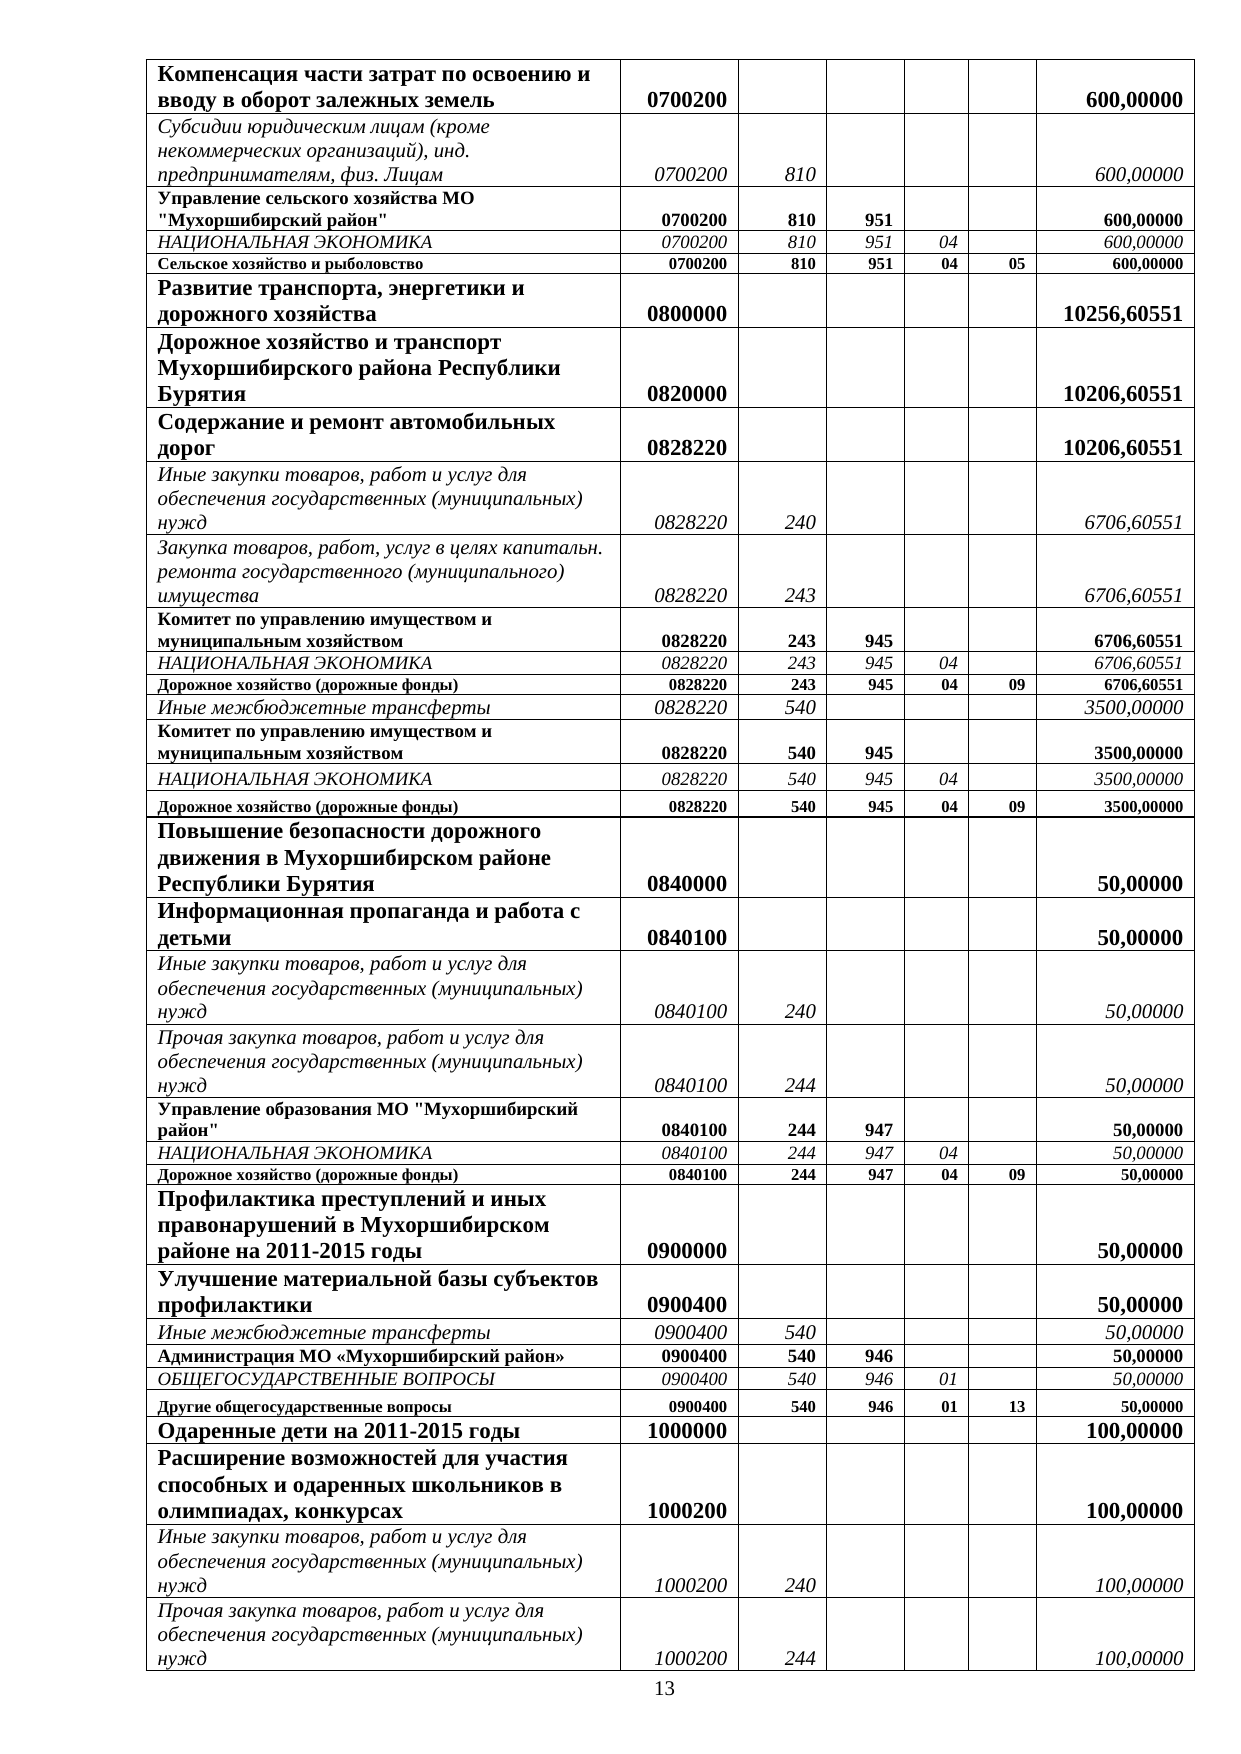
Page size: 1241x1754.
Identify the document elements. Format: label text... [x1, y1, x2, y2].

table_cell [827, 1185, 904, 1264]
table_cell Дорожное хозяйство (дорожные фонды) [147, 1165, 620, 1184]
table_cell [969, 60, 1036, 113]
table_cell Улучшение материальной базы субъектов профилактики [147, 1265, 620, 1318]
table_cell Содержание и ремонт автомобильных дорог [147, 408, 620, 461]
table_cell 100,00000 [1037, 1417, 1194, 1443]
table_cell 951 [827, 187, 904, 230]
table_cell 540 [739, 695, 826, 719]
table_cell [827, 328, 904, 407]
table_cell 6706,60551 [1037, 608, 1194, 651]
table_cell 50,00000 [1037, 1265, 1194, 1318]
table_cell 0828220 [621, 675, 738, 694]
table_cell 945 [827, 608, 904, 651]
table_cell [969, 1142, 1036, 1163]
table_cell Прочая закупка товаров, работ и услуг для обеспечения государственных (муниципальных) нужд [147, 1025, 620, 1097]
table_cell [827, 535, 904, 607]
table_cell [827, 1598, 904, 1670]
table_cell 945 [827, 652, 904, 674]
table_cell 243 [739, 608, 826, 651]
table_cell 945 [827, 675, 904, 694]
table_cell [905, 60, 968, 113]
table_cell Компенсация части затрат по освоению и вводу в оборот залежных земель [147, 60, 620, 113]
table_cell 0828220 [621, 764, 738, 790]
table_cell 50,00000 [1037, 898, 1194, 950]
table_cell 540 [739, 764, 826, 790]
table_cell Иные межбюджетные трансферты [147, 1319, 620, 1344]
table_cell 244 [739, 1025, 826, 1097]
table_cell 946 [827, 1368, 904, 1389]
table_cell 04 [905, 652, 968, 674]
table_cell [969, 535, 1036, 607]
table_cell 50,00000 [1037, 1165, 1194, 1184]
table_cell 01 [905, 1368, 968, 1389]
table_cell [969, 231, 1036, 253]
table_cell Иные закупки товаров, работ и услуг для обеспечения государственных (муниципальных) нужд [147, 1525, 620, 1597]
table_cell [969, 764, 1036, 790]
table_cell Другие общегосударственные вопросы [147, 1390, 620, 1416]
table_cell Расширение возможностей для участия способных и одаренных школьников в олимпиадах, конкурсах [147, 1444, 620, 1523]
table_cell [969, 114, 1036, 186]
table_cell 0840100 [621, 898, 738, 950]
table_cell Сельское хозяйство и рыболовство [147, 254, 620, 273]
table_cell 600,00000 [1037, 60, 1194, 113]
table_cell 1000200 [621, 1598, 738, 1670]
table_cell 0828220 [621, 720, 738, 763]
table_cell [905, 114, 968, 186]
table_cell 947 [827, 1142, 904, 1163]
table_cell 04 [905, 791, 968, 816]
table_cell [739, 274, 826, 327]
table_cell Прочая закупка товаров, работ и услуг для обеспечения государственных (муниципальных) нужд [147, 1598, 620, 1670]
table_cell 244 [739, 1142, 826, 1163]
table_cell [969, 695, 1036, 719]
table_cell НАЦИОНАЛЬНАЯ ЭКОНОМИКА [147, 764, 620, 790]
table_cell Иные закупки товаров, работ и услуг для обеспечения государственных (муниципальных) нужд [147, 951, 620, 1023]
table_cell 50,00000 [1037, 1319, 1194, 1344]
table_cell [827, 60, 904, 113]
table_cell [739, 328, 826, 407]
table_cell [969, 1185, 1036, 1264]
table_cell [905, 1098, 968, 1141]
table_cell 10256,60551 [1037, 274, 1194, 327]
table_cell [905, 1025, 968, 1097]
table_cell 0700200 [621, 60, 738, 113]
table_cell 0900400 [621, 1319, 738, 1344]
table_cell [905, 328, 968, 407]
table_cell 6706,60551 [1037, 462, 1194, 534]
table_cell 600,00000 [1037, 187, 1194, 230]
table_cell [827, 695, 904, 719]
table_cell [905, 1319, 968, 1344]
table_cell [827, 114, 904, 186]
table_cell [739, 1444, 826, 1523]
table_cell [739, 818, 826, 897]
table_cell 04 [905, 231, 968, 253]
table_cell 0828220 [621, 408, 738, 461]
table_cell 244 [739, 1598, 826, 1670]
table_cell 3500,00000 [1037, 695, 1194, 719]
table_cell 810 [739, 114, 826, 186]
table_cell 100,00000 [1037, 1598, 1194, 1670]
table_cell [905, 1265, 968, 1318]
table_cell 0900000 [621, 1185, 738, 1264]
table_cell 6706,60551 [1037, 675, 1194, 694]
table_cell [739, 408, 826, 461]
table_cell Дорожное хозяйство (дорожные фонды) [147, 675, 620, 694]
table_cell 04 [905, 764, 968, 790]
table_cell [969, 898, 1036, 950]
table_cell 240 [739, 462, 826, 534]
table_cell 810 [739, 187, 826, 230]
table_cell 50,00000 [1037, 1185, 1194, 1264]
table_cell 600,00000 [1037, 114, 1194, 186]
table_cell Управление сельского хозяйства МО "Мухоршибирский район" [147, 187, 620, 230]
table_cell 0840100 [621, 1165, 738, 1184]
table_cell 810 [739, 254, 826, 273]
table_cell 100,00000 [1037, 1444, 1194, 1523]
table_cell [969, 818, 1036, 897]
table_cell [905, 951, 968, 1023]
table_cell 3500,00000 [1037, 720, 1194, 763]
table_cell [827, 818, 904, 897]
table_cell 244 [739, 1098, 826, 1141]
table_cell Субсидии юридическим лицам (кроме некоммерческих организаций), инд. предпринимателям, физ. Лицам [147, 114, 620, 186]
table_cell [739, 898, 826, 950]
table_cell [905, 462, 968, 534]
table_cell Развитие транспорта, энергетики и дорожного хозяйства [147, 274, 620, 327]
table_cell 0840100 [621, 951, 738, 1023]
table_cell 0700200 [621, 231, 738, 253]
table_cell [969, 1025, 1036, 1097]
table_cell Комитет по управлению имуществом и муниципальным хозяйством [147, 720, 620, 763]
table_cell [969, 408, 1036, 461]
table_cell [827, 1417, 904, 1443]
table_cell [905, 898, 968, 950]
table_cell 947 [827, 1098, 904, 1141]
table_cell 0840100 [621, 1025, 738, 1097]
table_cell 0900400 [621, 1368, 738, 1389]
table_cell 50,00000 [1037, 1098, 1194, 1141]
table_cell 0700200 [621, 114, 738, 186]
table_cell 50,00000 [1037, 1142, 1194, 1163]
table_cell 0828220 [621, 535, 738, 607]
table_cell 09 [969, 675, 1036, 694]
table_cell [905, 818, 968, 897]
table_cell [969, 1444, 1036, 1523]
table_cell [905, 1598, 968, 1670]
table_cell [969, 951, 1036, 1023]
table_cell Иные закупки товаров, работ и услуг для обеспечения государственных (муниципальных) нужд [147, 462, 620, 534]
table_cell Профилактика преступлений и иных правонарушений в Мухоршибирском районе на 2011-2015 годы [147, 1185, 620, 1264]
table_cell [739, 1265, 826, 1318]
table_cell 0828220 [621, 462, 738, 534]
table_cell 04 [905, 254, 968, 273]
table_cell [827, 1444, 904, 1523]
table_cell 6706,60551 [1037, 652, 1194, 674]
table_cell Администрация МО «Мухоршибирский район» [147, 1345, 620, 1367]
table_cell [969, 608, 1036, 651]
table_cell 05 [969, 254, 1036, 273]
table_cell [827, 462, 904, 534]
table_cell [827, 1265, 904, 1318]
table_cell [969, 1417, 1036, 1443]
table_cell 50,00000 [1037, 1345, 1194, 1367]
table_cell 10206,60551 [1037, 328, 1194, 407]
table_cell 240 [739, 951, 826, 1023]
table_cell 947 [827, 1165, 904, 1184]
table_cell 0900400 [621, 1265, 738, 1318]
table_cell 3500,00000 [1037, 764, 1194, 790]
table_cell [739, 60, 826, 113]
table_cell Дорожное хозяйство (дорожные фонды) [147, 791, 620, 816]
table_cell Закупка товаров, работ, услуг в целях капитальн. ремонта государственного (муниципального) имущества [147, 535, 620, 607]
table_cell 1000200 [621, 1444, 738, 1523]
table_cell 240 [739, 1525, 826, 1597]
table_cell [905, 720, 968, 763]
table_cell Комитет по управлению имуществом и муниципальным хозяйством [147, 608, 620, 651]
table_cell [905, 1345, 968, 1367]
table_cell 01 [905, 1390, 968, 1416]
table_cell НАЦИОНАЛЬНАЯ ЭКОНОМИКА [147, 652, 620, 674]
table_cell [969, 1525, 1036, 1597]
table_cell [905, 535, 968, 607]
table_cell 0828220 [621, 652, 738, 674]
table_cell [905, 1185, 968, 1264]
table_cell 04 [905, 1165, 968, 1184]
table_cell 1000200 [621, 1525, 738, 1597]
table_cell ОБЩЕГОСУДАРСТВЕННЫЕ ВОПРОСЫ [147, 1368, 620, 1389]
table_cell 0840100 [621, 1142, 738, 1163]
table_cell [969, 462, 1036, 534]
table_cell [827, 1525, 904, 1597]
table_cell 0820000 [621, 328, 738, 407]
table_cell [969, 328, 1036, 407]
table_cell 09 [969, 791, 1036, 816]
table_cell 0828220 [621, 791, 738, 816]
table_cell 244 [739, 1165, 826, 1184]
table_cell 540 [739, 720, 826, 763]
table_cell [905, 408, 968, 461]
table_cell [739, 1417, 826, 1443]
table_cell 540 [739, 791, 826, 816]
table_cell 945 [827, 720, 904, 763]
table_cell 10206,60551 [1037, 408, 1194, 461]
table_cell 6706,60551 [1037, 535, 1194, 607]
table_cell 600,00000 [1037, 254, 1194, 273]
table_cell [905, 274, 968, 327]
table_cell 0840100 [621, 1098, 738, 1141]
table_cell 1000000 [621, 1417, 738, 1443]
table_cell [969, 1098, 1036, 1141]
table_cell [969, 720, 1036, 763]
table_cell 0900400 [621, 1390, 738, 1416]
table_cell [827, 898, 904, 950]
table_cell [905, 1444, 968, 1523]
table_cell 13 [969, 1390, 1036, 1416]
table_cell 50,00000 [1037, 1390, 1194, 1416]
table_cell [905, 608, 968, 651]
table_cell 50,00000 [1037, 951, 1194, 1023]
table_cell [969, 1345, 1036, 1367]
table_cell 0828220 [621, 608, 738, 651]
table_cell 945 [827, 791, 904, 816]
table_cell 0700200 [621, 187, 738, 230]
table_cell 04 [905, 1142, 968, 1163]
table_cell [827, 951, 904, 1023]
table_cell Управление образования МО "Мухоршибирский район" [147, 1098, 620, 1141]
table_cell 243 [739, 675, 826, 694]
table_cell НАЦИОНАЛЬНАЯ ЭКОНОМИКА [147, 231, 620, 253]
table_cell [739, 1185, 826, 1264]
table_cell [905, 187, 968, 230]
table_cell 600,00000 [1037, 231, 1194, 253]
table_cell [969, 652, 1036, 674]
table_cell 951 [827, 254, 904, 273]
table_cell [969, 187, 1036, 230]
table_cell [969, 1368, 1036, 1389]
table_cell [969, 274, 1036, 327]
table_cell [827, 408, 904, 461]
table_cell НАЦИОНАЛЬНАЯ ЭКОНОМИКА [147, 1142, 620, 1163]
table_cell 810 [739, 231, 826, 253]
table_cell 0828220 [621, 695, 738, 719]
table_cell 0800000 [621, 274, 738, 327]
table_cell [905, 1525, 968, 1597]
table_cell Дорожное хозяйство и транспорт Мухоршибирского района Республики Бурятия [147, 328, 620, 407]
table_cell 50,00000 [1037, 1025, 1194, 1097]
table_cell [905, 1417, 968, 1443]
table_cell 04 [905, 675, 968, 694]
table_cell [969, 1319, 1036, 1344]
table_cell 243 [739, 535, 826, 607]
table_cell 540 [739, 1345, 826, 1367]
table_cell 0900400 [621, 1345, 738, 1367]
table_cell [969, 1598, 1036, 1670]
table_cell Повышение безопасности дорожного движения в Мухоршибирском районе Республики Бурятия [147, 818, 620, 897]
table_cell 540 [739, 1390, 826, 1416]
table_cell 951 [827, 231, 904, 253]
table_cell [969, 1265, 1036, 1318]
table_cell Одаренные дети на 2011-2015 годы [147, 1417, 620, 1443]
table_cell [827, 274, 904, 327]
table_cell 945 [827, 764, 904, 790]
table_cell [827, 1025, 904, 1097]
table_cell 50,00000 [1037, 1368, 1194, 1389]
table_cell 100,00000 [1037, 1525, 1194, 1597]
table_cell Информационная пропаганда и работа с детьми [147, 898, 620, 950]
table_cell Иные межбюджетные трансферты [147, 695, 620, 719]
table_cell 0700200 [621, 254, 738, 273]
table_cell 946 [827, 1390, 904, 1416]
table_cell 946 [827, 1345, 904, 1367]
table_cell 50,00000 [1037, 818, 1194, 897]
table_cell 243 [739, 652, 826, 674]
table_cell [827, 1319, 904, 1344]
table_cell 3500,00000 [1037, 791, 1194, 816]
table_cell [905, 695, 968, 719]
table_cell 09 [969, 1165, 1036, 1184]
table_cell 540 [739, 1368, 826, 1389]
table_cell 0840000 [621, 818, 738, 897]
table_cell 540 [739, 1319, 826, 1344]
